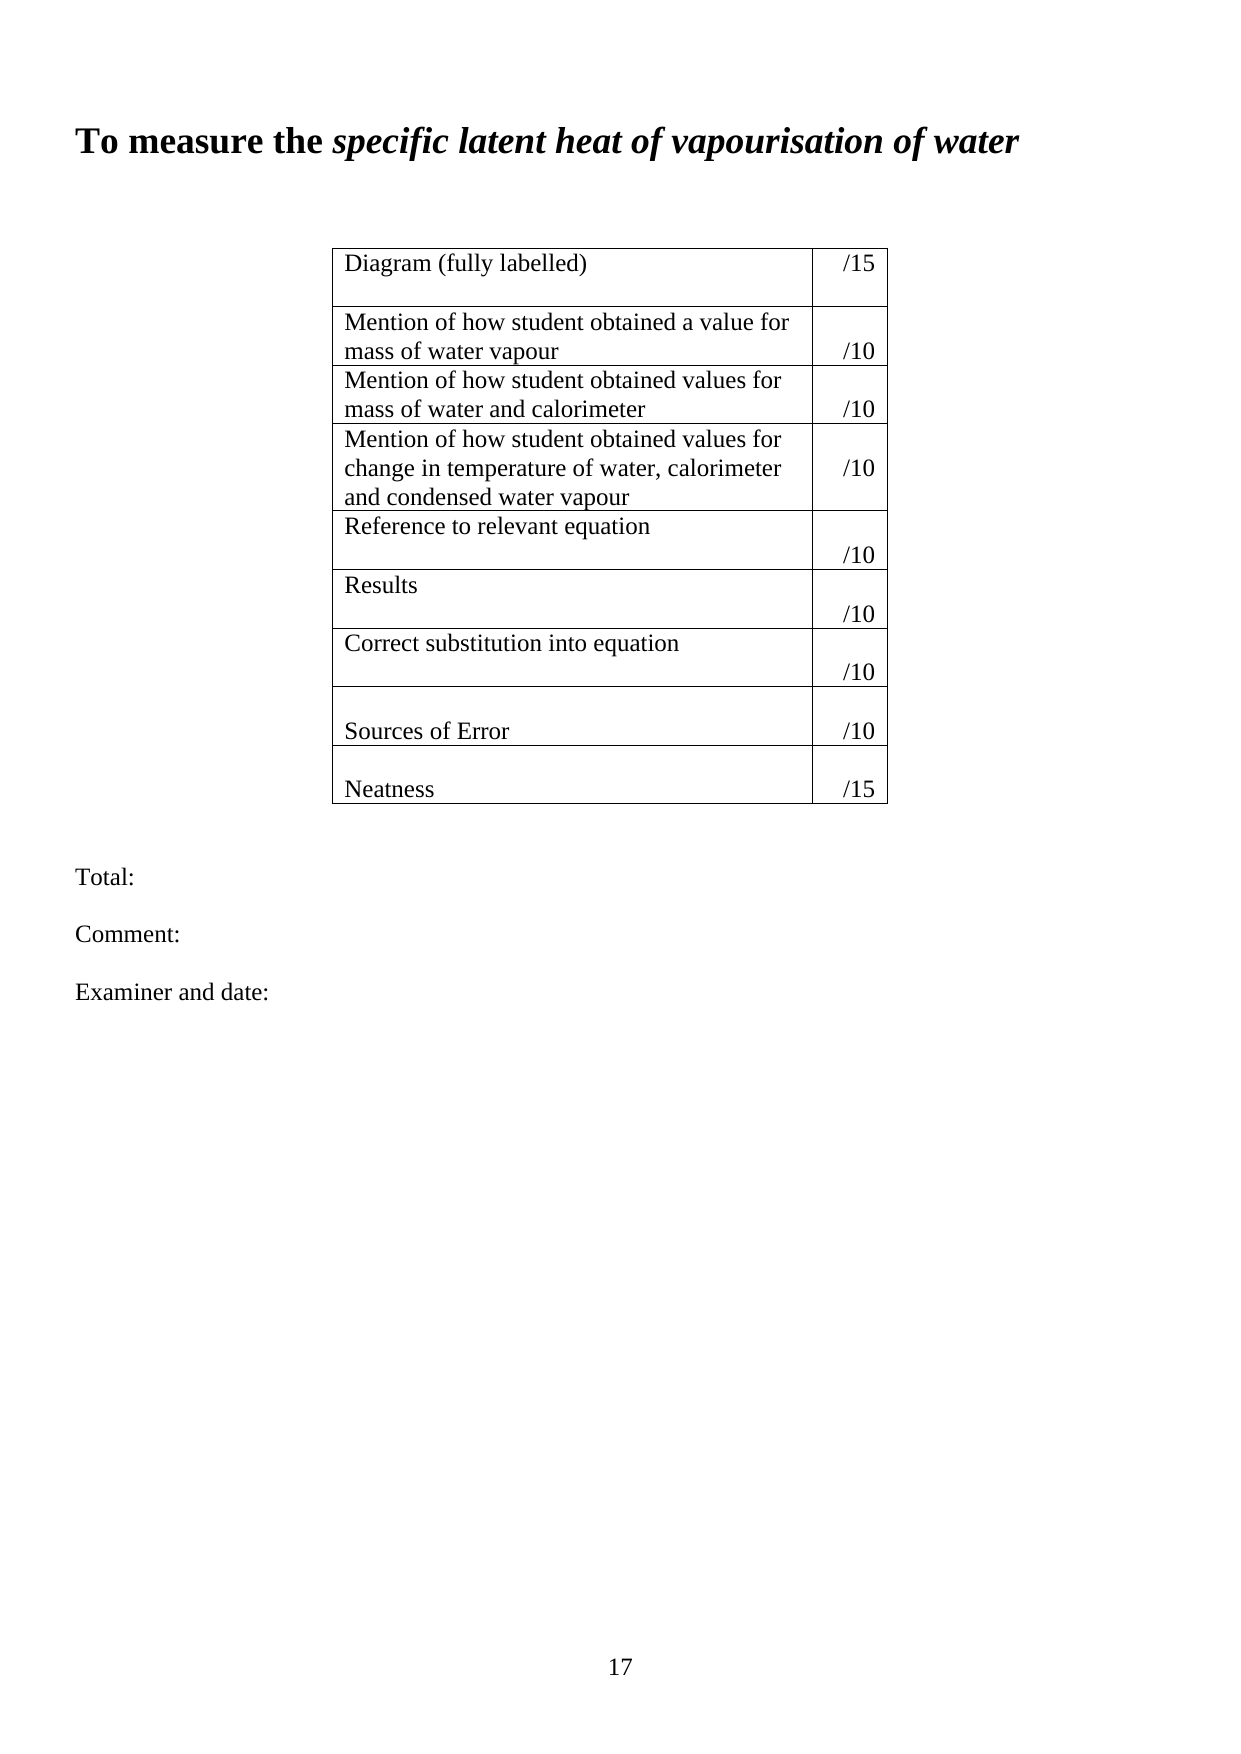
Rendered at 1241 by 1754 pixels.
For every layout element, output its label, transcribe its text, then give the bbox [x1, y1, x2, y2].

table_cell Correct substitution into equation [333, 629, 812, 686]
subtitle To measure the specific latent heat of vapourisation of water [75, 118, 1165, 161]
table_cell Mention of how student obtained values for mass of water and calorimeter [333, 366, 812, 423]
text Total: [75, 862, 1165, 890]
table_header /15 [813, 249, 887, 306]
table_cell /10 [813, 629, 887, 686]
text Comment: [75, 919, 1165, 948]
table_cell /10 [813, 307, 887, 364]
table_cell Results [333, 570, 812, 627]
table_cell /10 [813, 511, 887, 569]
table_cell /15 [813, 746, 887, 803]
table_cell Neatness [333, 746, 812, 803]
table_cell /10 [813, 570, 887, 627]
table_cell Sources of Error [333, 687, 812, 744]
table_cell Mention of how student obtained values for change in temperature of water, calorimeter and condensed water vapour [333, 424, 812, 510]
table_cell /10 [813, 687, 887, 744]
table_cell Mention of how student obtained a value for mass of water vapour [333, 307, 812, 364]
table_header Diagram (fully labelled) [333, 249, 812, 306]
table_cell Reference to relevant equation [333, 511, 812, 569]
text Examiner and date: [75, 977, 1165, 1005]
table_cell /10 [813, 366, 887, 423]
table_cell /10 [813, 424, 887, 510]
